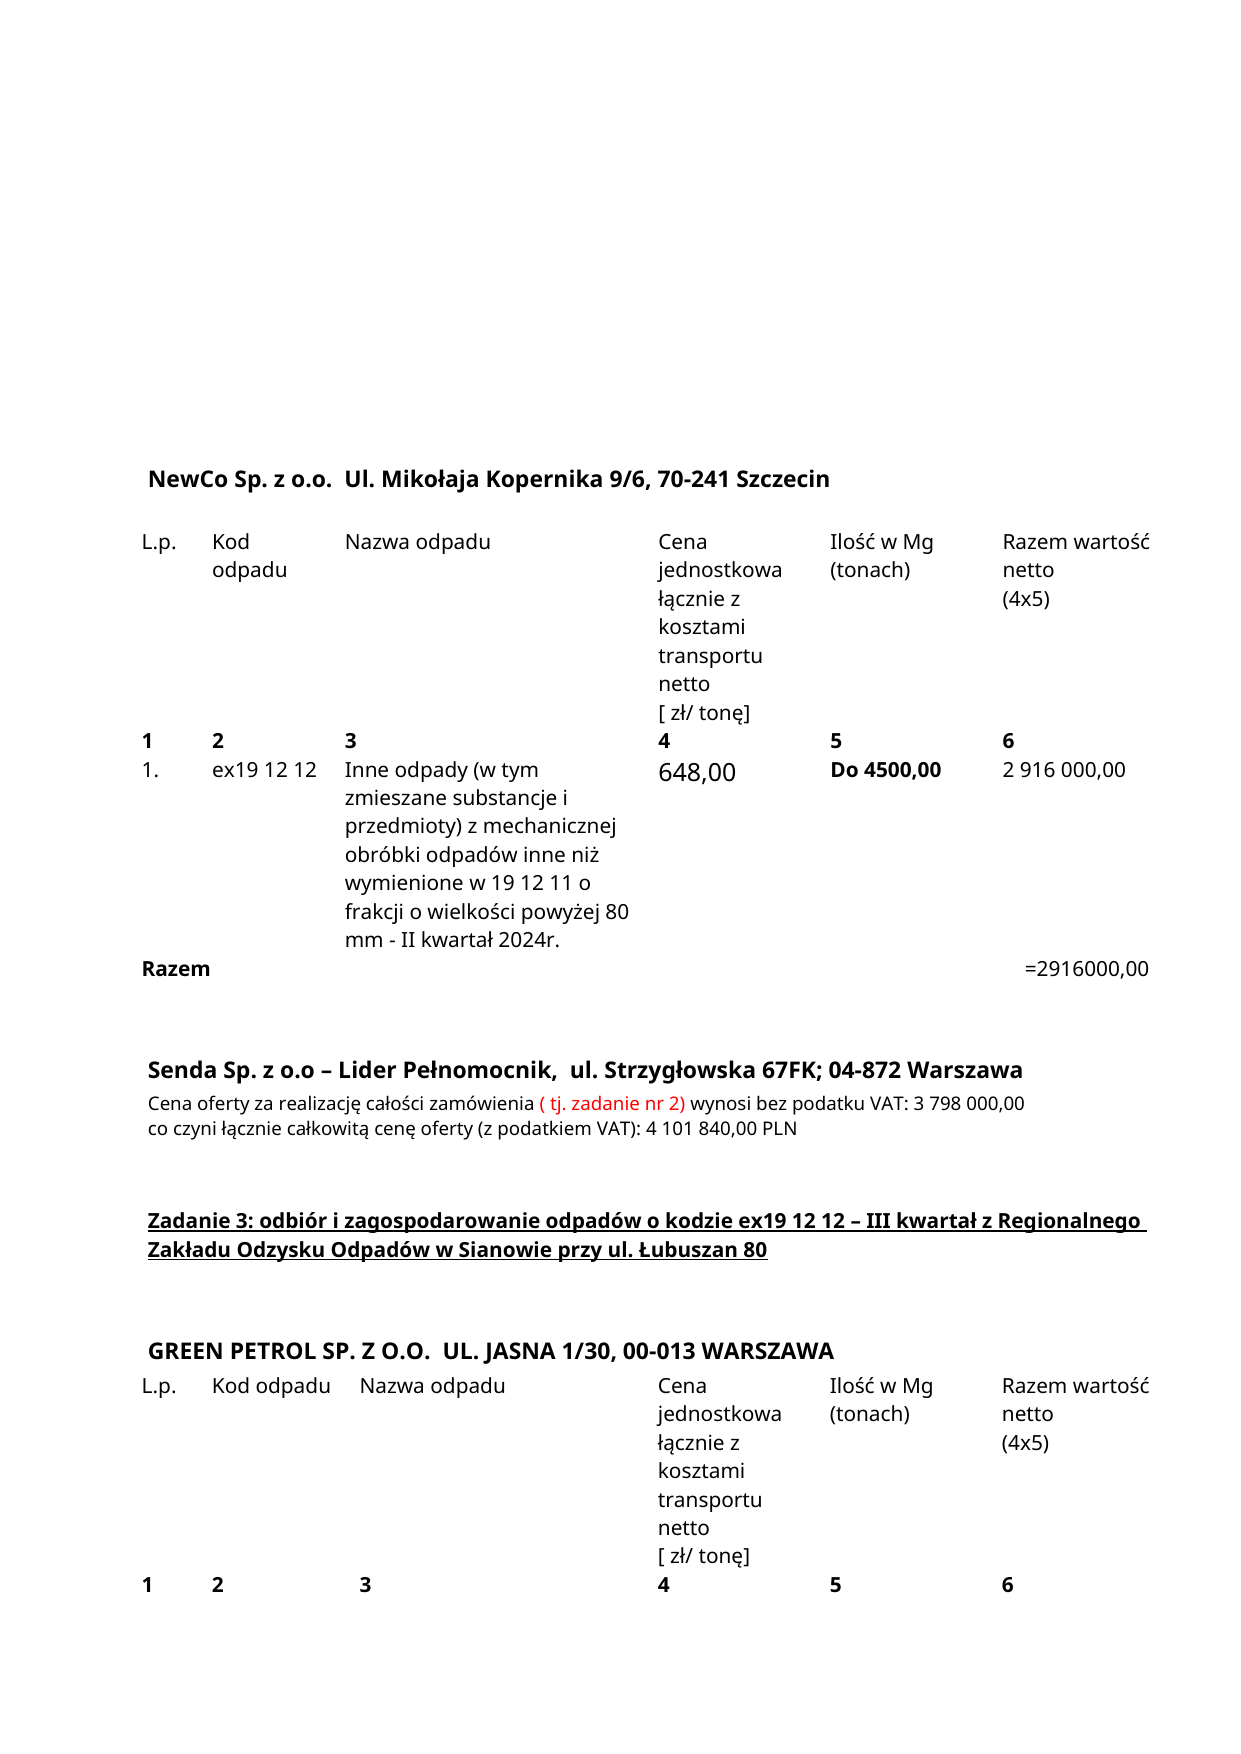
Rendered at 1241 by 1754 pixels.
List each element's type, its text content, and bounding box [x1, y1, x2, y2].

table_header Kod odpadu [200, 1371, 348, 1570]
table_header Razem wartość netto (4x5) [990, 1371, 1162, 1570]
table_header Razem wartość netto (4x5) [991, 527, 1163, 726]
text GREEN PETROL SP. Z O.O. UL. JASNA 1/30, 00-013 WARSZAWA [148, 1335, 1152, 1366]
table_cell 6 [991, 726, 1163, 755]
table_header L.p. [130, 1371, 200, 1570]
table_header Ilość w Mg (tonach) [818, 1371, 990, 1570]
table_cell 3 [348, 1570, 646, 1598]
table_cell Razem [130, 954, 288, 982]
table_header Ilość w Mg (tonach) [819, 527, 991, 726]
text Senda Sp. z o.o – Lider Pełnomocnik, ul. Strzygłowska 67FK; 04-872 Warszawa [148, 1054, 1152, 1085]
table_cell 2 [201, 726, 333, 755]
table_cell 1 [130, 1570, 200, 1598]
table_header Nazwa odpadu [333, 527, 647, 726]
table_cell 3 [333, 726, 647, 755]
table_header Kod odpadu [201, 527, 333, 726]
table_cell 5 [819, 726, 991, 755]
table_cell 1. [130, 755, 201, 954]
table_cell ex19 12 12 [201, 755, 333, 954]
table_cell 1 [130, 726, 201, 755]
text Cena oferty za realizację całości zamówienia ( tj. zadanie nr 2) wynosi bez podatku VAT: 3 798 000,00 [148, 1090, 1152, 1116]
table_cell Do 4500,00 [819, 755, 991, 954]
table_header Cena jednostkowa łącznie z kosztami transportu netto [ zł/ tonę] [646, 1371, 818, 1570]
table_cell =2916000,00 [288, 954, 1160, 982]
table_cell 2 [200, 1570, 348, 1598]
table_cell 6 [990, 1570, 1162, 1598]
table_header L.p. [130, 527, 201, 726]
text Zadanie 3: odbiór i zagospodarowanie odpadów o kodzie ex19 12 12 – III kwartał z Regionalnego Zakładu Odzysku Odpadów w Sianowie przy ul. Łubuszan 80 [148, 1206, 1152, 1263]
table_header Cena jednostkowa łącznie z kosztami transportu netto [ zł/ tonę] [647, 527, 819, 726]
table_cell 4 [647, 726, 819, 755]
table_cell 4 [646, 1570, 818, 1598]
table_cell 5 [818, 1570, 990, 1598]
table_header Nazwa odpadu [348, 1371, 646, 1570]
table_cell 2 916 000,00 [991, 755, 1163, 954]
text NewCo Sp. z o.o. Ul. Mikołaja Kopernika 9/6, 70-241 Szczecin [148, 463, 1152, 494]
table_cell Inne odpady (w tym zmieszane substancje i przedmioty) z mechanicznej obróbki odpadów inne niż wymienione w 19 12 11 o frakcji o wielkości powyżej 80 mm - II kwartał 2024r. [333, 755, 647, 954]
text co czyni łącznie całkowitą cenę oferty (z podatkiem VAT): 4 101 840,00 PLN [148, 1116, 1152, 1141]
table_cell 648,00 [647, 755, 819, 954]
